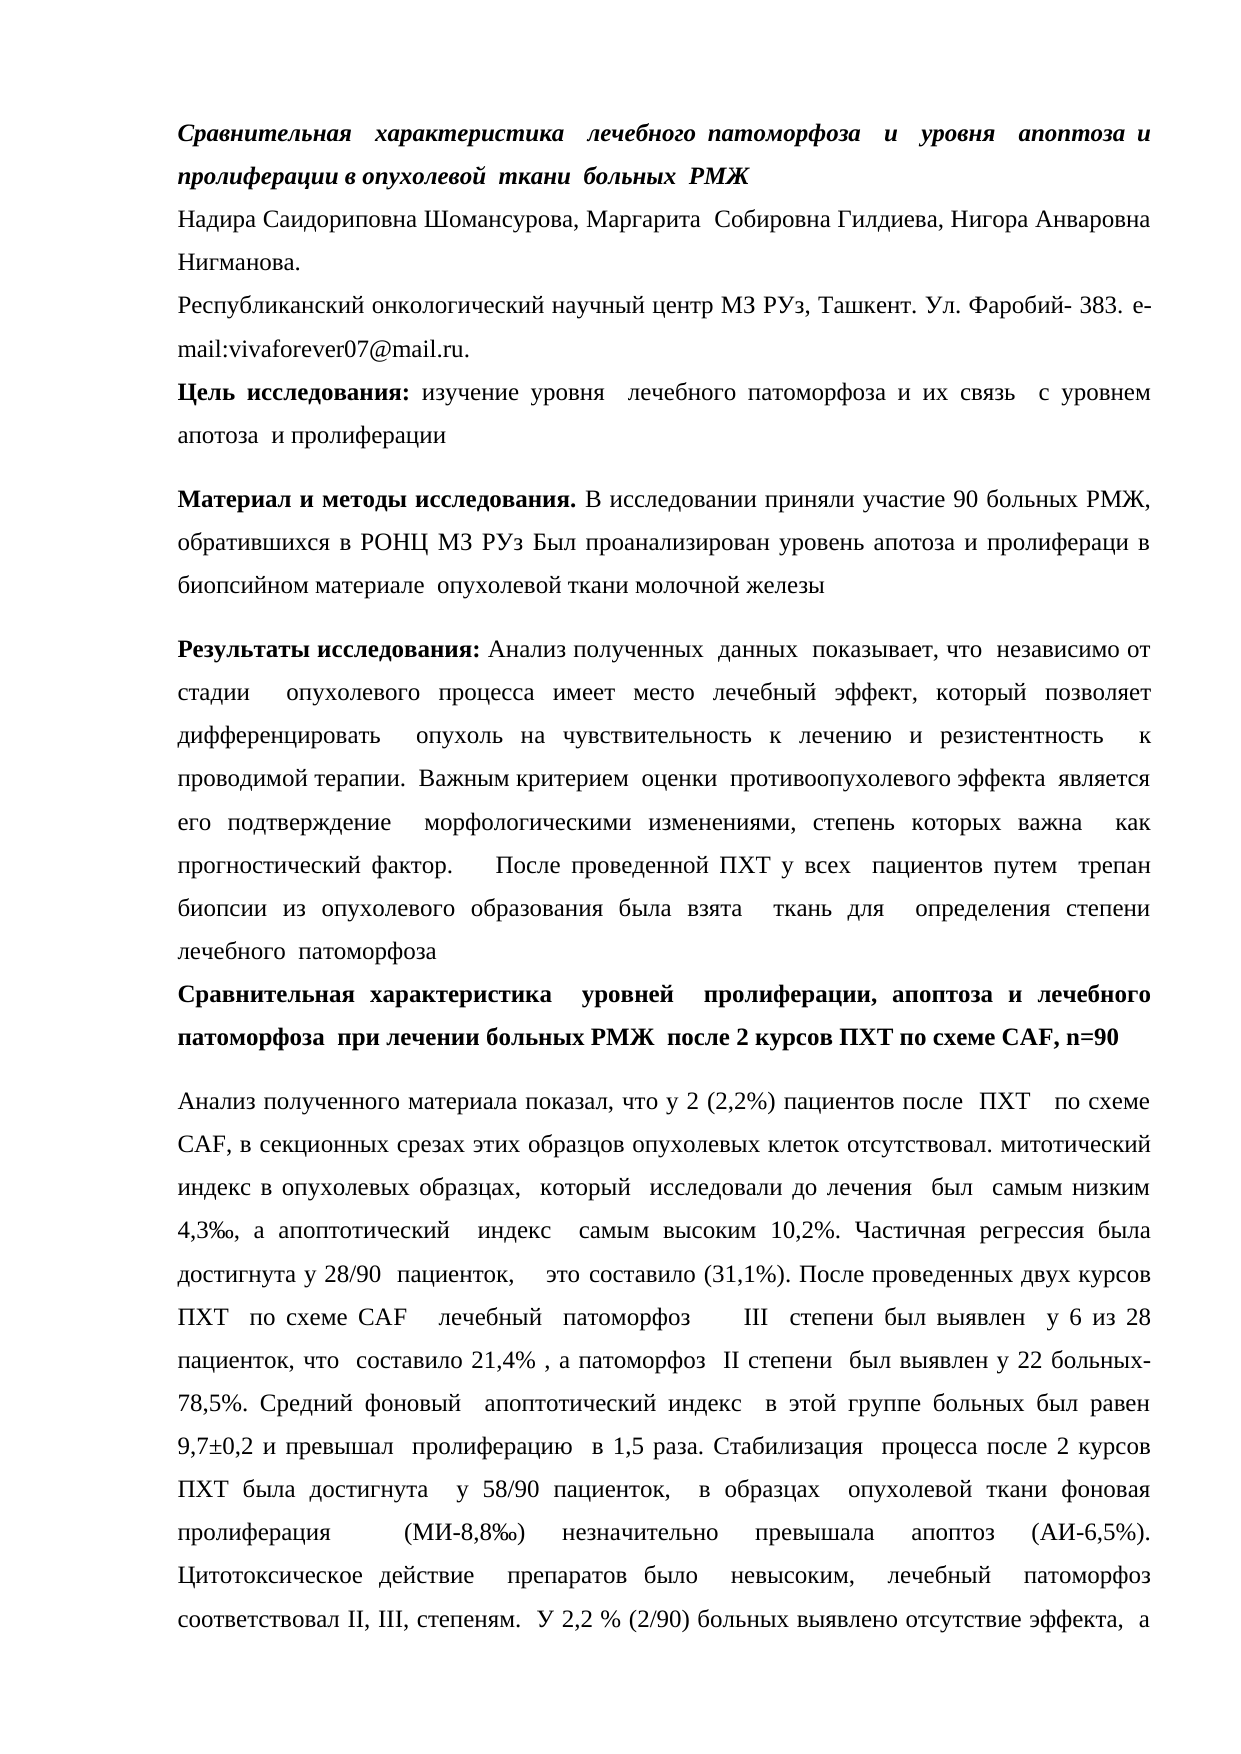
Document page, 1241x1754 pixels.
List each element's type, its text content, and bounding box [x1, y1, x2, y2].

text Материал и методы исследования. В исследовании приняли участие 90 больных РМЖ, обратившихся в РОНЦ МЗ РУз Был проанализирован уровень апотоза и пролифераци в биопсийном материале опухолевой ткани молочной железы [177, 484, 1152, 599]
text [177, 1086, 1152, 1632]
text Сравнительная характеристика уровней пролиферации, апоптоза и лечебного патоморфоза при лечении больных РМЖ после 2 курсов ПХТ по схеме САF, n=90 [177, 979, 1152, 1051]
text Результаты исследования: Анализ полученных данных показывает, что независимо от стадии опухолевого процесса имеет место лечебный эффект, который позволяет дифференцировать опухоль на чувствительность к лечению и резистентность к проводимой терапии. Важным критерием оценки противоопухолевого эффекта является его подтверждение морфологическими изменениями, степень которых важна как прогностический фактор. После проведенной ПХТ у всех пациентов путем трепан биопсии из опухолевого образования была взята ткань для определения степени лечебного патоморфоза [177, 634, 1152, 965]
text Цель исследования: изучение уровня лечебного патоморфоза и их связь с уровнем апотоза и пролиферации [177, 377, 1152, 449]
text Сравнительная характеристика лечебного патоморфоза и уровня апоптоза и пролиферации в опухолевой ткани больных РМЖ [177, 118, 1152, 190]
text Надира Саидориповна Шомансурова, Маргарита Собировна Гилдиева, Нигора Анваровна Нигманова. [177, 204, 1152, 276]
text Республиканский онкологический научный центр МЗ РУз, Ташкент. Ул. Фаробий- 383. e-mail:vivaforever07@mail.ru. [177, 291, 1152, 362]
